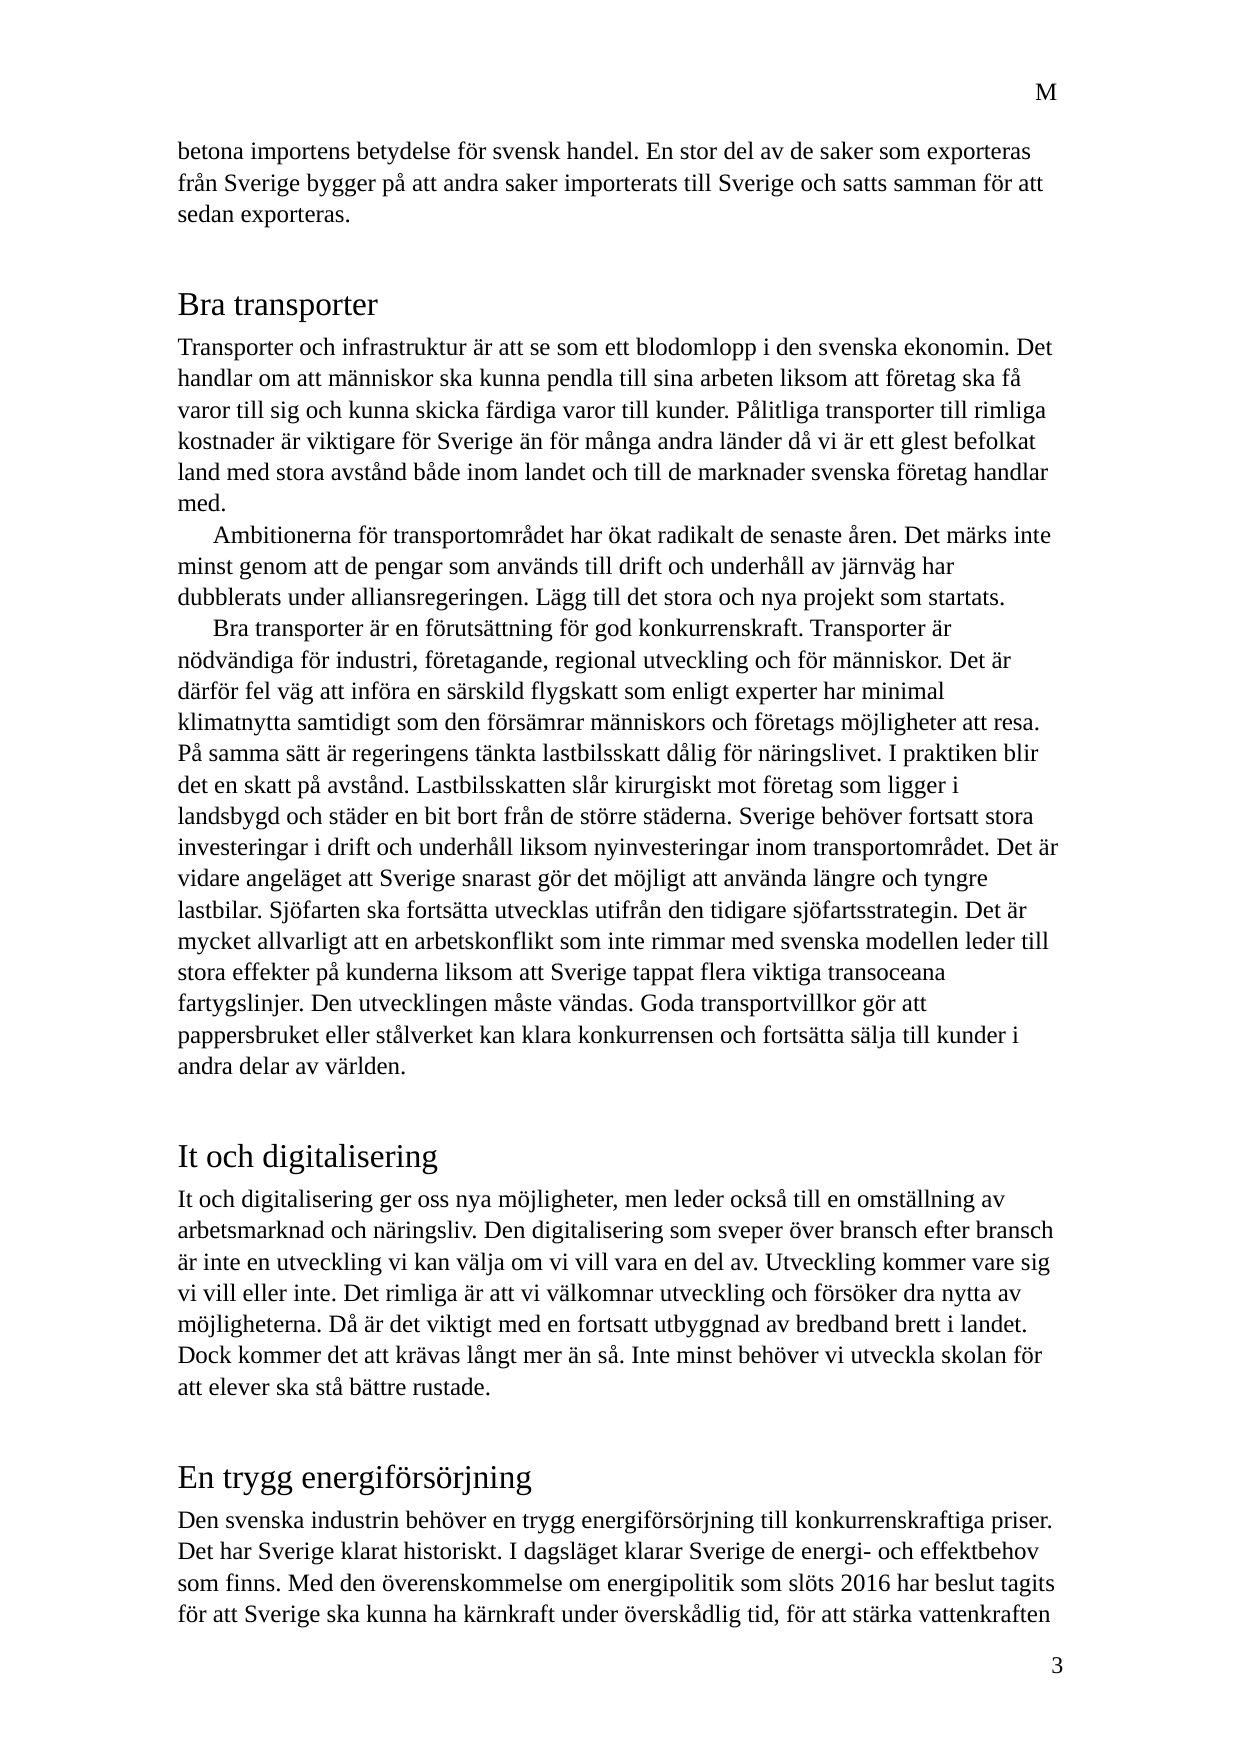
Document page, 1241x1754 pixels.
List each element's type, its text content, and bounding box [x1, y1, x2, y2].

subtitle En trygg energiförsörjning [177, 1463, 1063, 1494]
text Bra transporter är en förutsättning för god konkurrenskraft. Transporter är nödvändiga för industri, företagande, regional utveckling och för människor. Det är därför fel väg att införa en särskild flygskatt som enligt experter har minimal klimatnytta samtidigt som den försämrar människors och företags möjligheter att resa. På samma sätt är regeringens tänkta lastbilsskatt dålig för näringslivet. I praktiken blir det en skatt på avstånd. Lastbilsskatten slår kirurgiskt mot företag som ligger i landsbygd och städer en bit bort från de större städerna. Sverige behöver fortsatt stora investeringar i drift och underhåll liksom nyinvesteringar inom transportområdet. Det är vidare angeläget att Sverige snarast gör det möjligt att använda längre och tyngre lastbilar. Sjöfarten ska fortsätta utvecklas utifrån den tidigare sjöfartsstrategin. Det är mycket allvarligt att en arbetskonflikt som inte rimmar med svenska modellen leder till stora effekter på kunderna liksom att Sverige tappat flera viktiga transoceana fartygslinjer. Den utvecklingen måste vändas. Goda transportvillkor gör att pappersbruket eller stålverket kan klara konkurrensen och fortsätta sälja till kunder i andra delar av världen. [177, 611, 1063, 1080]
subtitle It och digitalisering [177, 1142, 1063, 1173]
subtitle Bra transporter [177, 290, 1063, 321]
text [177, 134, 1063, 228]
text Ambitionerna för transportområdet har ökat radikalt de senaste åren. Det märks inte minst genom att de pengar som används till drift och underhåll av järnväg har dubblerats under alliansregeringen. Lägg till det stora och nya projekt som startats. [177, 517, 1063, 611]
text It och digitalisering ger oss nya möjligheter, men leder också till en omställning av arbetsmarknad och näringsliv. Den digitalisering som sveper över bransch efter bransch är inte en utveckling vi kan välja om vi vill vara en del av. Utveckling kommer vare sig vi vill eller inte. Det rimliga är att vi välkomnar utveckling och försöker dra nytta av möjligheterna. Då är det viktigt med en fortsatt utbyggnad av bredband brett i landet. Dock kommer det att krävas långt mer än så. Inte minst behöver vi utveckla skolan för att elever ska stå bättre rustade. [177, 1182, 1063, 1401]
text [177, 1503, 1063, 1628]
text Transporter och infrastruktur är att se som ett blodomlopp i den svenska ekonomin. Det handlar om att människor ska kunna pendla till sina arbeten liksom att företag ska få varor till sig och kunna skicka färdiga varor till kunder. Pålitliga transporter till rimliga kostnader är viktigare för Sverige än för många andra länder då vi är ett glest befolkat land med stora avstånd både inom landet och till de marknader svenska företag handlar med. [177, 330, 1063, 517]
